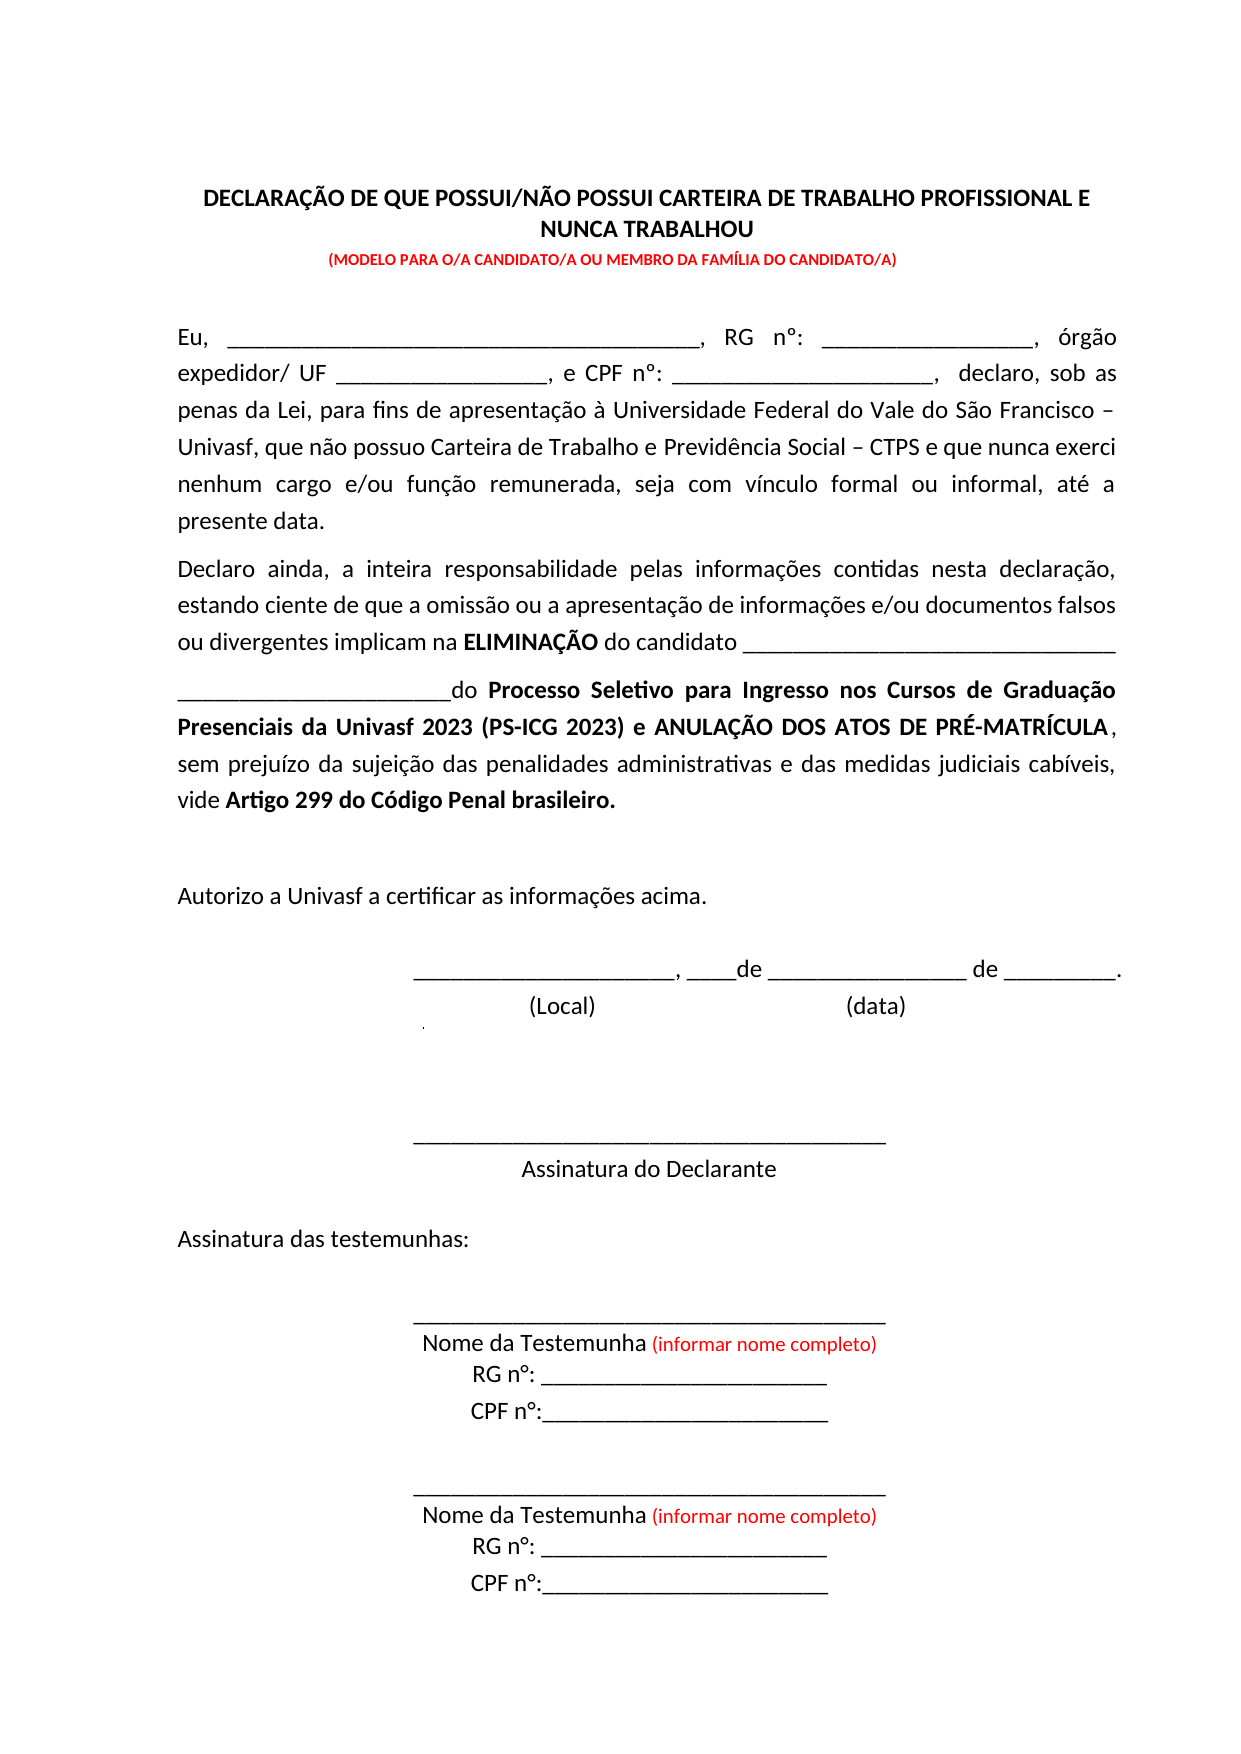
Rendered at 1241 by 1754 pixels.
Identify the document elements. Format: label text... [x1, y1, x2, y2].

text Assinatura das testemunhas: [177, 1223, 1122, 1254]
text CPF n°:_______________________ [177, 1567, 1122, 1597]
text Assinatura do Declarante [249, 1153, 1049, 1184]
text (Local) (data) [271, 991, 1122, 1021]
text RG n°: _______________________ [177, 1358, 1122, 1389]
text Autorizo a Univasf a certificar as informações acima. [177, 880, 1015, 910]
text Declaro ainda, a inteira responsabilidade pelas informações contidas nesta declaração, estando ciente de que a omissão ou a apresentação de informações e/ou documentos falsos ou divergentes implicam na ELIMINAÇÃO do candidato ______________________________ [177, 553, 1117, 657]
text Eu, ______________________________________, RG nº: _________________, órgão expedidor/ UF _________________, e CPF nº: _____________________, declaro, sob as penas da Lei, para fins de apresentação à Universidade Federal do Vale do São Francisco – Univasf, que não possuo Carteira de Trabalho e Previdência Social – CTPS e que nunca exerci nenhum cargo e/ou função remunerada, seja com vínculo formal ou informal, até a presente data. [177, 321, 1117, 536]
text ______________________________________ [177, 1117, 1122, 1147]
text RG n°: _______________________ [177, 1530, 1122, 1560]
subtitle (MODELO PARA O/A CANDIDATO/A OU MEMBRO DA FAMÍLIA DO CANDIDATO/A) [177, 249, 1047, 269]
text _____________________, ____de ________________ de _________. [177, 954, 1122, 984]
text ______________________________________ [177, 1469, 1122, 1499]
text CPF n°:_______________________ [177, 1395, 1122, 1426]
text ______________________do Processo Seletivo para Ingresso nos Cursos de Graduação Presenciais da Univasf 2023 (PS-ICG 2023) e ANULAÇÃO DOS ATOS DE PRÉ-MATRÍCULA, sem prejuízo da sujeição das penalidades administrativas e das medidas judiciais cabíveis, vide Artigo 299 do Código Penal brasileiro. [177, 674, 1117, 815]
text ______________________________________ [177, 1297, 1122, 1328]
text Nome da Testemunha (informar nome completo) [177, 1499, 1122, 1530]
text Nome da Testemunha (informar nome completo) [177, 1328, 1122, 1358]
subtitle DECLARAÇÃO DE QUE POSSUI/NÃO POSSUI CARTEIRA DE TRABALHO PROFISSIONAL E NUNCA TRABALHOU [177, 183, 1117, 244]
